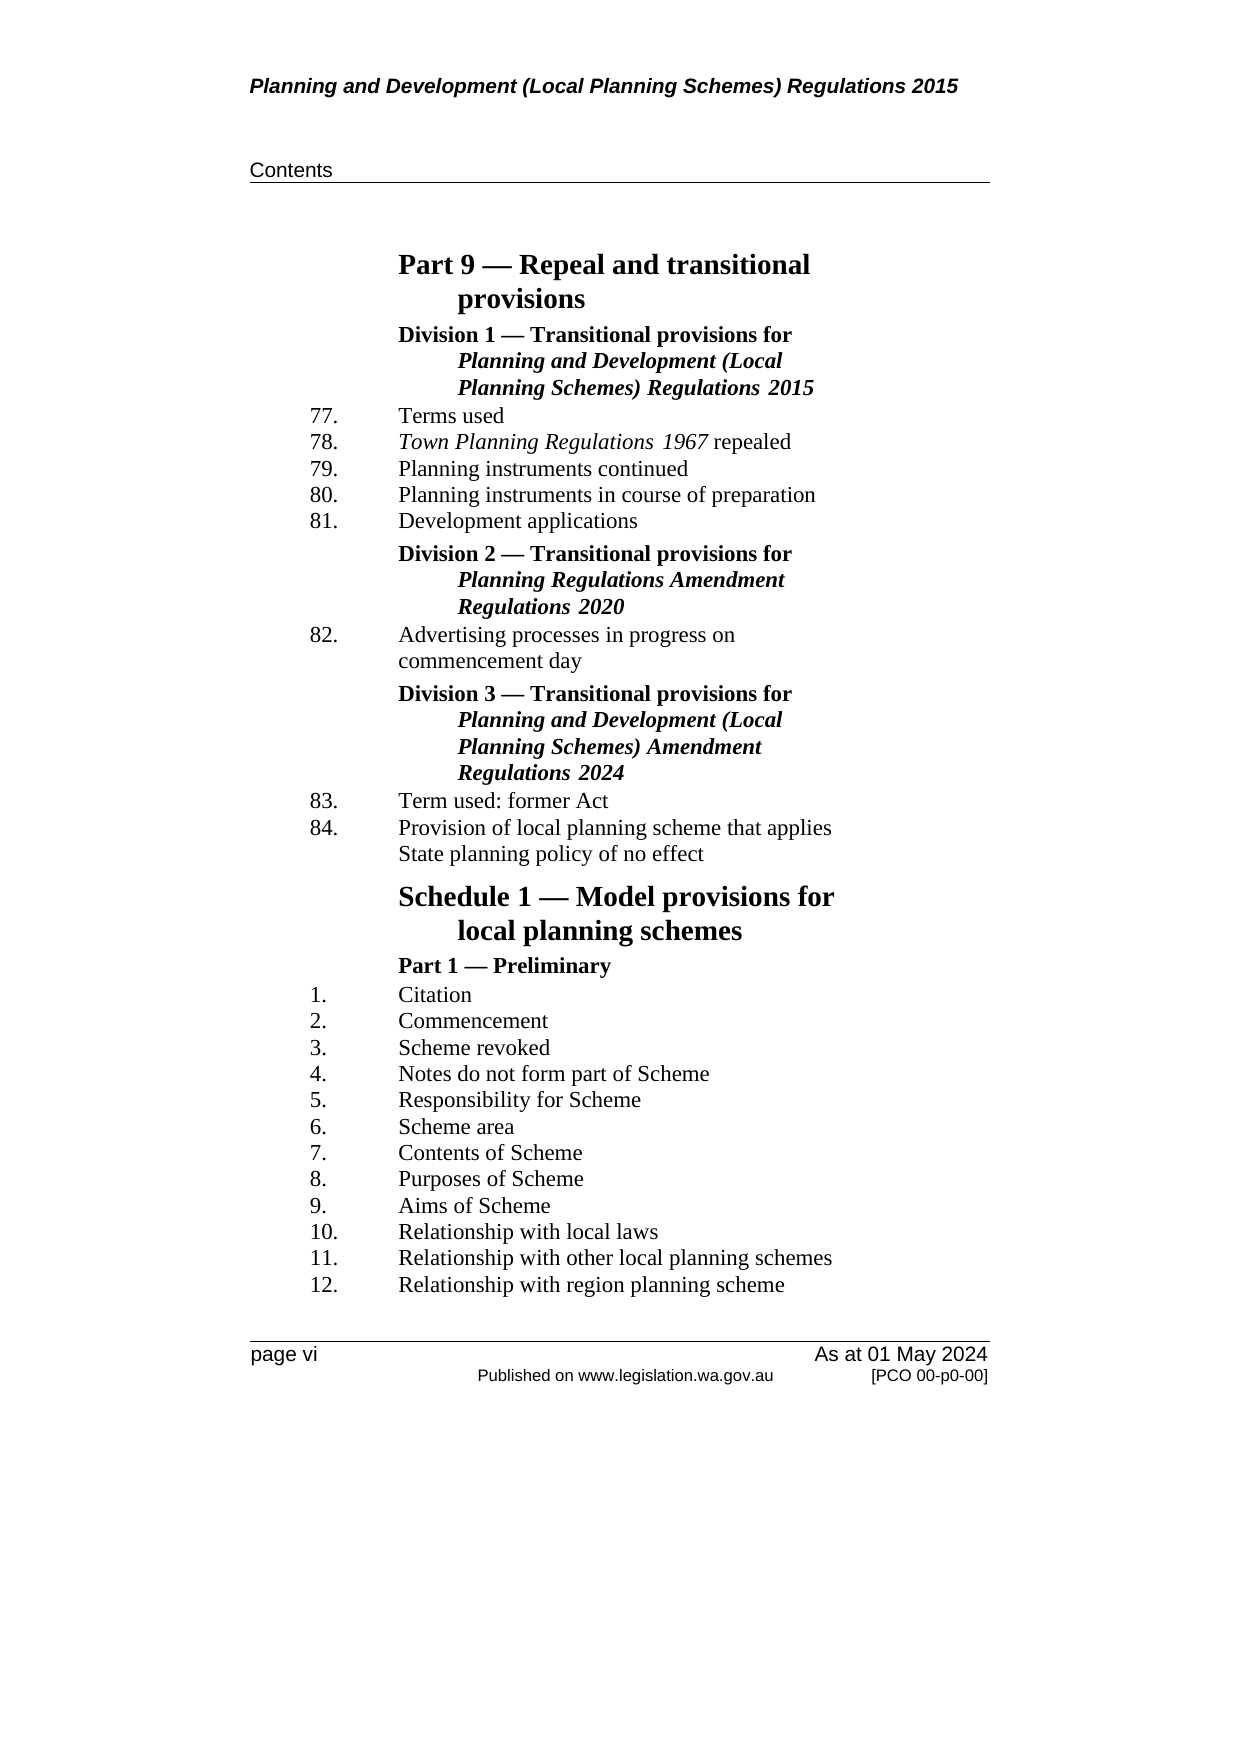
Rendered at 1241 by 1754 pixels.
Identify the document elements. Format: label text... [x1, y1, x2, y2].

text Part 9 — Repeal and transitional provisions [398, 247, 872, 314]
text 84. Provision of local planning scheme that applies State planning policy of no effect 1 [309, 814, 872, 867]
text 81. Development applications 1 [309, 507, 872, 534]
text 10. Relationship with local laws 1 [309, 1218, 872, 1244]
text 2. Commencement 1 [309, 1007, 872, 1034]
text Division 1 — Transitional provisions for Planning and Development (Local Planning Schemes) Regulations 2015 [398, 321, 872, 400]
text 77. Terms used 1 [309, 402, 872, 428]
text 5. Responsibility for Scheme 1 [309, 1086, 872, 1113]
text 82. Advertising processes in progress on commencement day 1 [309, 621, 872, 674]
text Division 3 — Transitional provisions for Planning and Development (Local Planning Schemes) Amendment Regulations 2024 [398, 680, 872, 786]
text Division 2 — Transitional provisions for Planning Regulations Amendment Regulations 2020 [398, 540, 872, 619]
text 6. Scheme area 1 [309, 1113, 872, 1139]
text 4. Notes do not form part of Scheme 1 [309, 1060, 872, 1086]
text 9. Aims of Scheme 1 [309, 1192, 872, 1218]
text 1. Citation 1 [309, 981, 872, 1007]
text 7. Contents of Scheme 1 [309, 1139, 872, 1165]
text 8. Purposes of Scheme 1 [309, 1165, 872, 1192]
text 3. Scheme revoked 1 [309, 1034, 872, 1060]
text 12. Relationship with region planning scheme 1 [309, 1271, 872, 1297]
text 83. Term used: former Act 1 [309, 788, 872, 814]
text 79. Planning instruments continued 1 [309, 455, 872, 481]
text Schedule 1 — Model provisions for local planning schemes [398, 879, 872, 946]
text 78. Town Planning Regulations 1967 repealed 1 [309, 428, 872, 455]
text 11. Relationship with other local planning schemes 1 [309, 1244, 872, 1271]
text Part 1 — Preliminary [398, 952, 872, 979]
text 80. Planning instruments in course of preparation 1 [309, 481, 872, 507]
